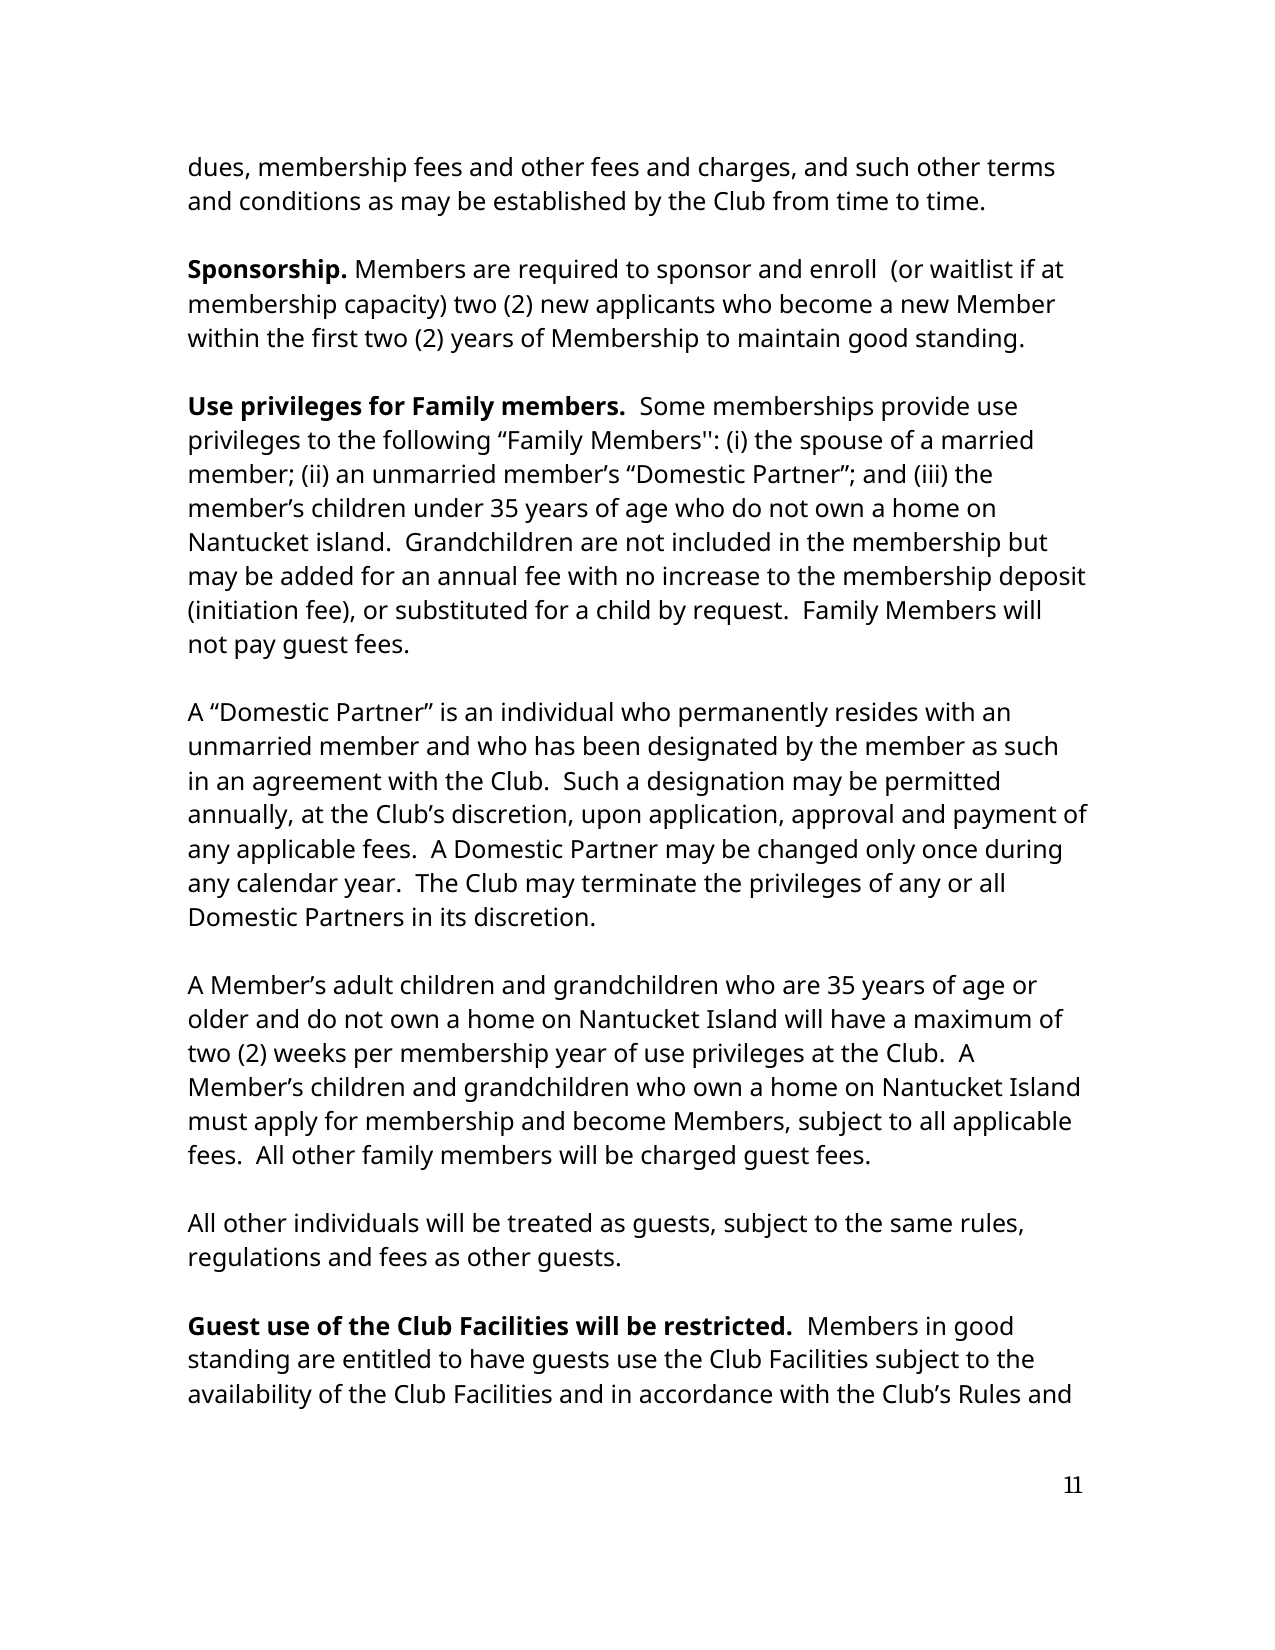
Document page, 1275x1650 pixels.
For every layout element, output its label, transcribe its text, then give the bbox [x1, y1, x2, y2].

text A Member’s adult children and grandchildren who are 35 years of age or older and do not own a home on Nantucket Island will have a maximum of two (2) weeks per membership year of use privileges at the Club. A Member’s children and grandchildren who own a home on Nantucket Island must apply for membership and become Members, subject to all applicable fees. All other family members will be charged guest fees. [187, 967, 1087, 1172]
text Sponsorship. Members are required to sponsor and enroll (or waitlist if at membership capacity) two (2) new applicants who become a new Member within the first two (2) years of Membership to maintain good standing. [187, 252, 1087, 354]
text A “Domestic Partner” is an individual who permanently resides with an unmarried member and who has been designated by the member as such in an agreement with the Club. Such a designation may be permitted annually, at the Club’s discretion, upon application, approval and payment of any applicable fees. A Domestic Partner may be changed only once during any calendar year. The Club may terminate the privileges of any or all Domestic Partners in its discretion. [187, 695, 1087, 933]
text All other individuals will be treated as guests, subject to the same rules, regulations and fees as other guests. [187, 1206, 1087, 1274]
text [187, 150, 1087, 218]
text Use privileges for Family members. Some memberships provide use privileges to the following “Family Members'': (i) the spouse of a married member; (ii) an unmarried member’s “Domestic Partner”; and (iii) the member’s children under 35 years of age who do not own a home on Nantucket island. Grandchildren are not included in the membership but may be added for an annual fee with no increase to the membership deposit (initiation fee), or substituted for a child by request. Family Members will not pay guest fees. [187, 388, 1087, 661]
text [187, 1308, 1087, 1410]
